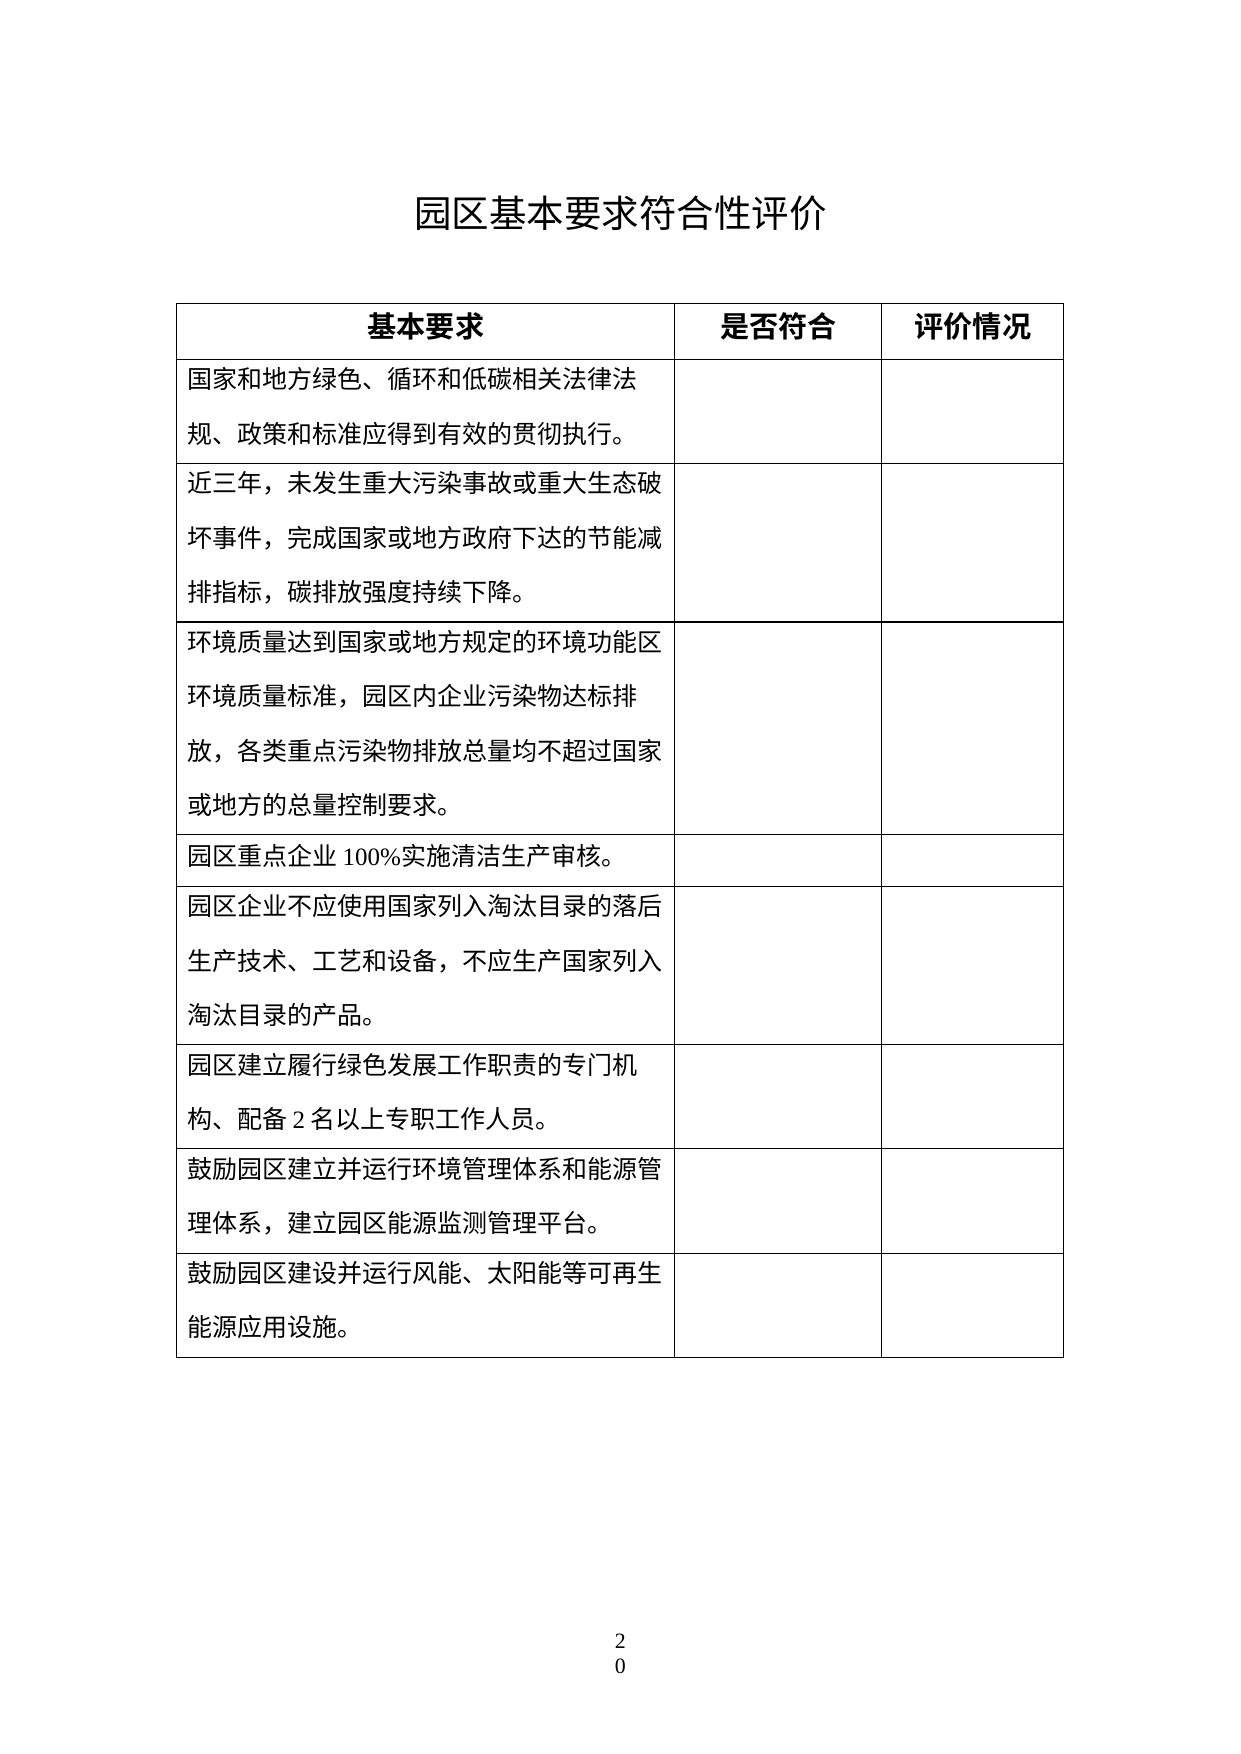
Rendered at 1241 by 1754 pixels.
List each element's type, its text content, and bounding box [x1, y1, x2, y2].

table_cell [675, 887, 881, 1044]
table_cell [882, 623, 1063, 834]
table_header 基本要求 [177, 304, 674, 359]
table_cell [882, 835, 1063, 886]
table_header 评价情况 [882, 304, 1063, 359]
text 园区基本要求符合性评价 [187, 178, 1053, 243]
table_cell [882, 360, 1063, 463]
table_cell 近三年，未发生重大污染事故或重大生态破坏事件，完成国家或地方政府下达的节能减排指标，碳排放强度持续下降。 [177, 464, 674, 621]
table_cell 鼓励园区建立并运行环境管理体系和能源管理体系，建立园区能源监测管理平台。 [177, 1149, 674, 1252]
table_cell 园区重点企业100%实施清洁生产审核。 [177, 835, 674, 886]
table_cell [675, 464, 881, 621]
table_cell [675, 835, 881, 886]
table_cell [882, 1254, 1063, 1357]
table_cell [882, 1045, 1063, 1148]
table_cell [882, 464, 1063, 621]
table_cell 鼓励园区建设并运行风能、太阳能等可再生能源应用设施。 [177, 1254, 674, 1357]
table_cell [675, 1045, 881, 1148]
table_cell [675, 360, 881, 463]
table_cell [882, 1149, 1063, 1252]
table_cell 国家和地方绿色、循环和低碳相关法律法规、政策和标准应得到有效的贯彻执行。 [177, 360, 674, 463]
table_cell [882, 887, 1063, 1044]
table_cell [675, 1254, 881, 1357]
table_cell [675, 623, 881, 834]
table_cell [675, 1149, 881, 1252]
table_cell 园区建立履行绿色发展工作职责的专门机构、配备2名以上专职工作人员。 [177, 1045, 674, 1148]
table_cell 园区企业不应使用国家列入淘汰目录的落后生产技术、工艺和设备，不应生产国家列入淘汰目录的产品。 [177, 887, 674, 1044]
table_cell 环境质量达到国家或地方规定的环境功能区环境质量标准，园区内企业污染物达标排放，各类重点污染物排放总量均不超过国家或地方的总量控制要求。 [177, 623, 674, 834]
table_header 是否符合 [675, 304, 881, 359]
